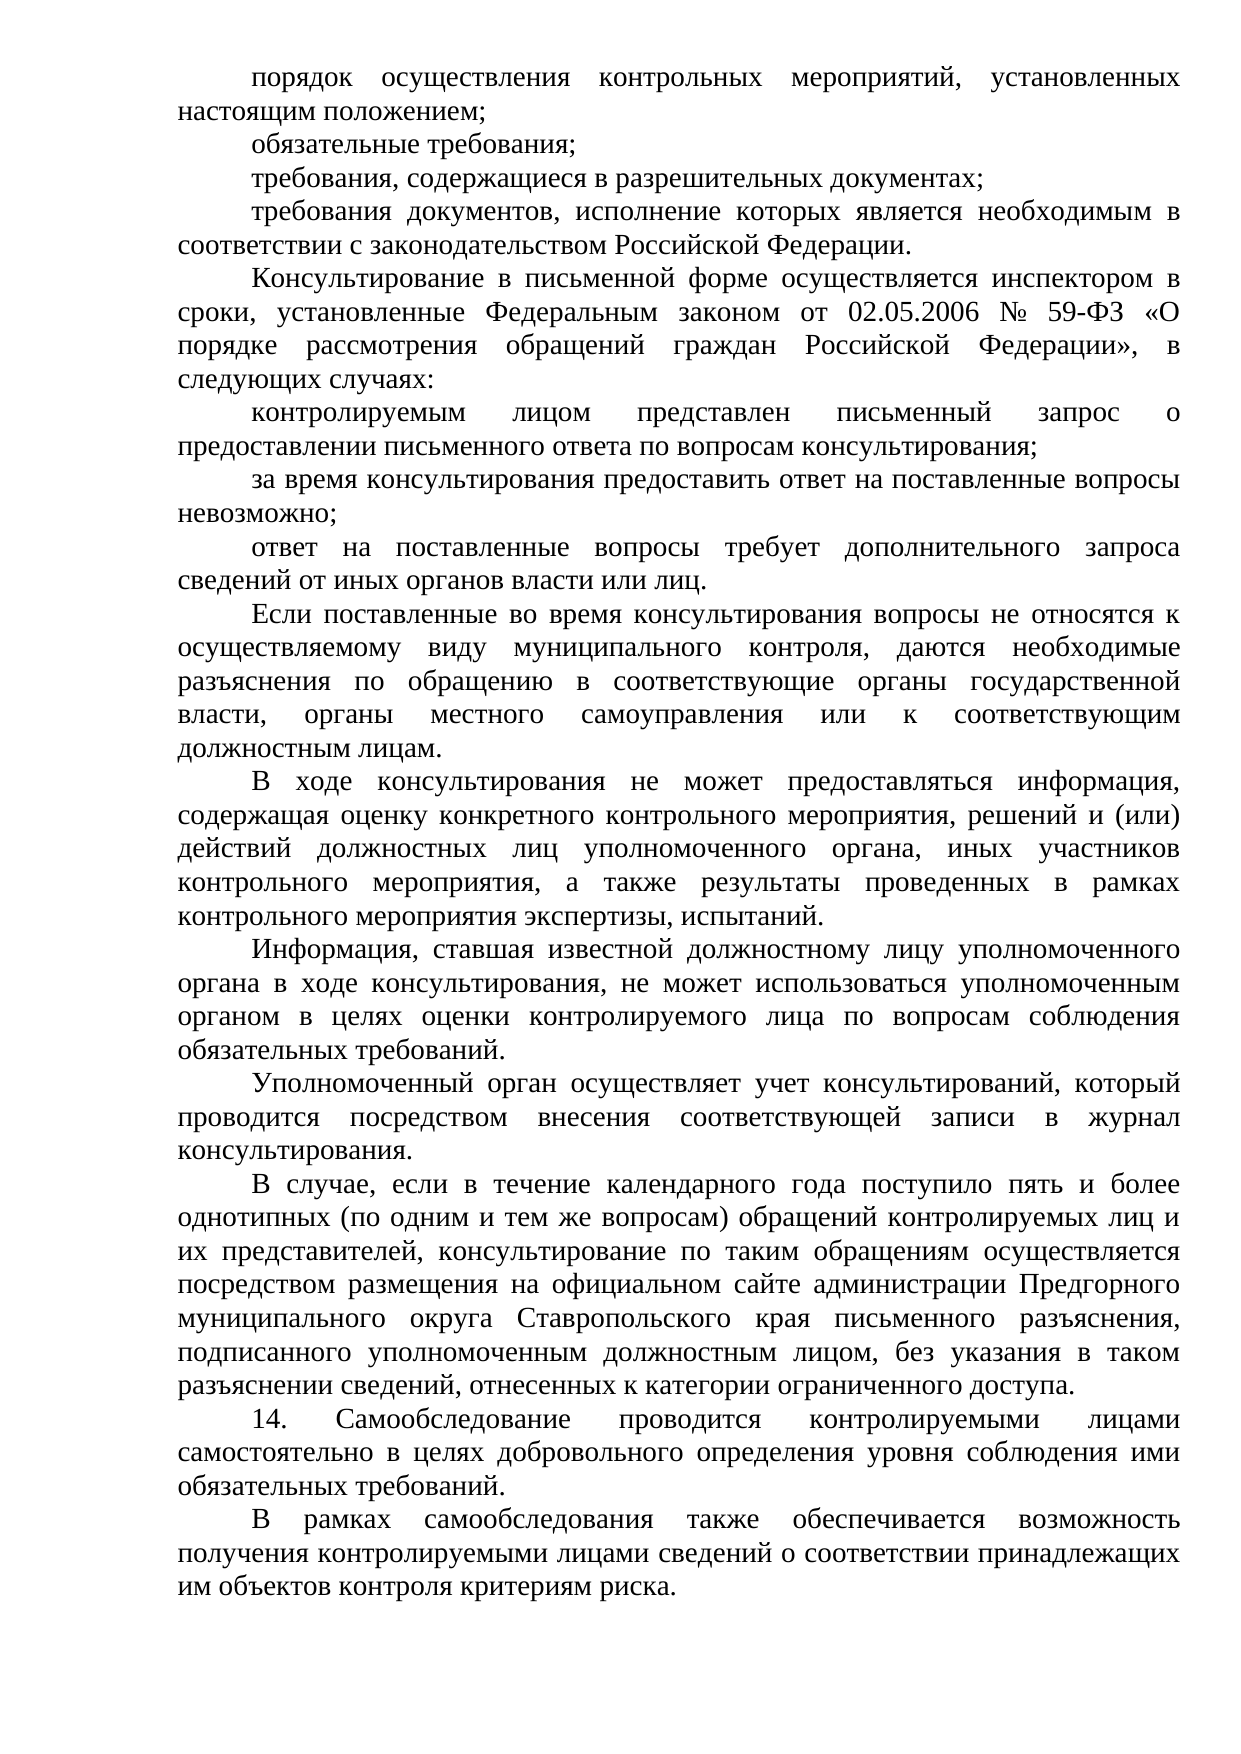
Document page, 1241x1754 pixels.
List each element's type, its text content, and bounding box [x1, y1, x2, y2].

text контролируемым лицом представлен письменный запрос о предоставлении письменного ответа по вопросам консультирования; [177, 394, 1181, 462]
text В ходе консультирования не может предоставляться информация, содержащая оценку конкретного контрольного мероприятия, решений и (или) действий должностных лиц уполномоченного органа, иных участников контрольного мероприятия, а также результаты проведенных в рамках контрольного мероприятия экспертизы, испытаний. [177, 763, 1181, 931]
text обязательные требования; [177, 126, 1181, 160]
text Консультирование в письменной форме осуществляется инспектором в сроки, установленные Федеральным законом от 02.05.2006 № 59-ФЗ «О порядке рассмотрения обращений граждан Российской Федерации», в следующих случаях: [177, 260, 1181, 394]
text В рамках самообследования также обеспечивается возможность получения контролируемыми лицами сведений о соответствии принадлежащих им объектов контроля критериям риска. [177, 1501, 1181, 1602]
text Уполномоченный орган осуществляет учет консультирований, который проводится посредством внесения соответствующей записи в журнал консультирования. [177, 1065, 1181, 1166]
text Информация, ставшая известной должностному лицу уполномоченного органа в ходе консультирования, не может использоваться уполномоченным органом в целях оценки контролируемого лица по вопросам соблюдения обязательных требований. [177, 931, 1181, 1065]
text 14. Самообследование проводится контролируемыми лицами самостоятельно в целях добровольного определения уровня соблюдения ими обязательных требований. [177, 1401, 1181, 1501]
text требования документов, исполнение которых является необходимым в соответствии с законодательством Российской Федерации. [177, 193, 1181, 260]
text требования, содержащиеся в разрешительных документах; [177, 160, 1181, 193]
text порядок осуществления контрольных мероприятий, установленных настоящим положением; [177, 59, 1181, 126]
text Если поставленные во время консультирования вопросы не относятся к осуществляемому виду муниципального контроля, даются необходимые разъяснения по обращению в соответствующие органы государственной власти, органы местного самоуправления или к соответствующим должностным лицам. [177, 596, 1181, 763]
text В случае, если в течение календарного года поступило пять и более однотипных (по одним и тем же вопросам) обращений контролируемых лиц и их представителей, консультирование по таким обращениям осуществляется посредством размещения на официальном сайте администрации Предгорного муниципального округа Ставропольского края письменного разъяснения, подписанного уполномоченным должностным лицом, без указания в таком разъяснении сведений, отнесенных к категории ограниченного доступа. [177, 1166, 1181, 1401]
text ответ на поставленные вопросы требует дополнительного запроса сведений от иных органов власти или лиц. [177, 529, 1181, 596]
text за время консультирования предоставить ответ на поставленные вопросы невозможно; [177, 462, 1181, 529]
